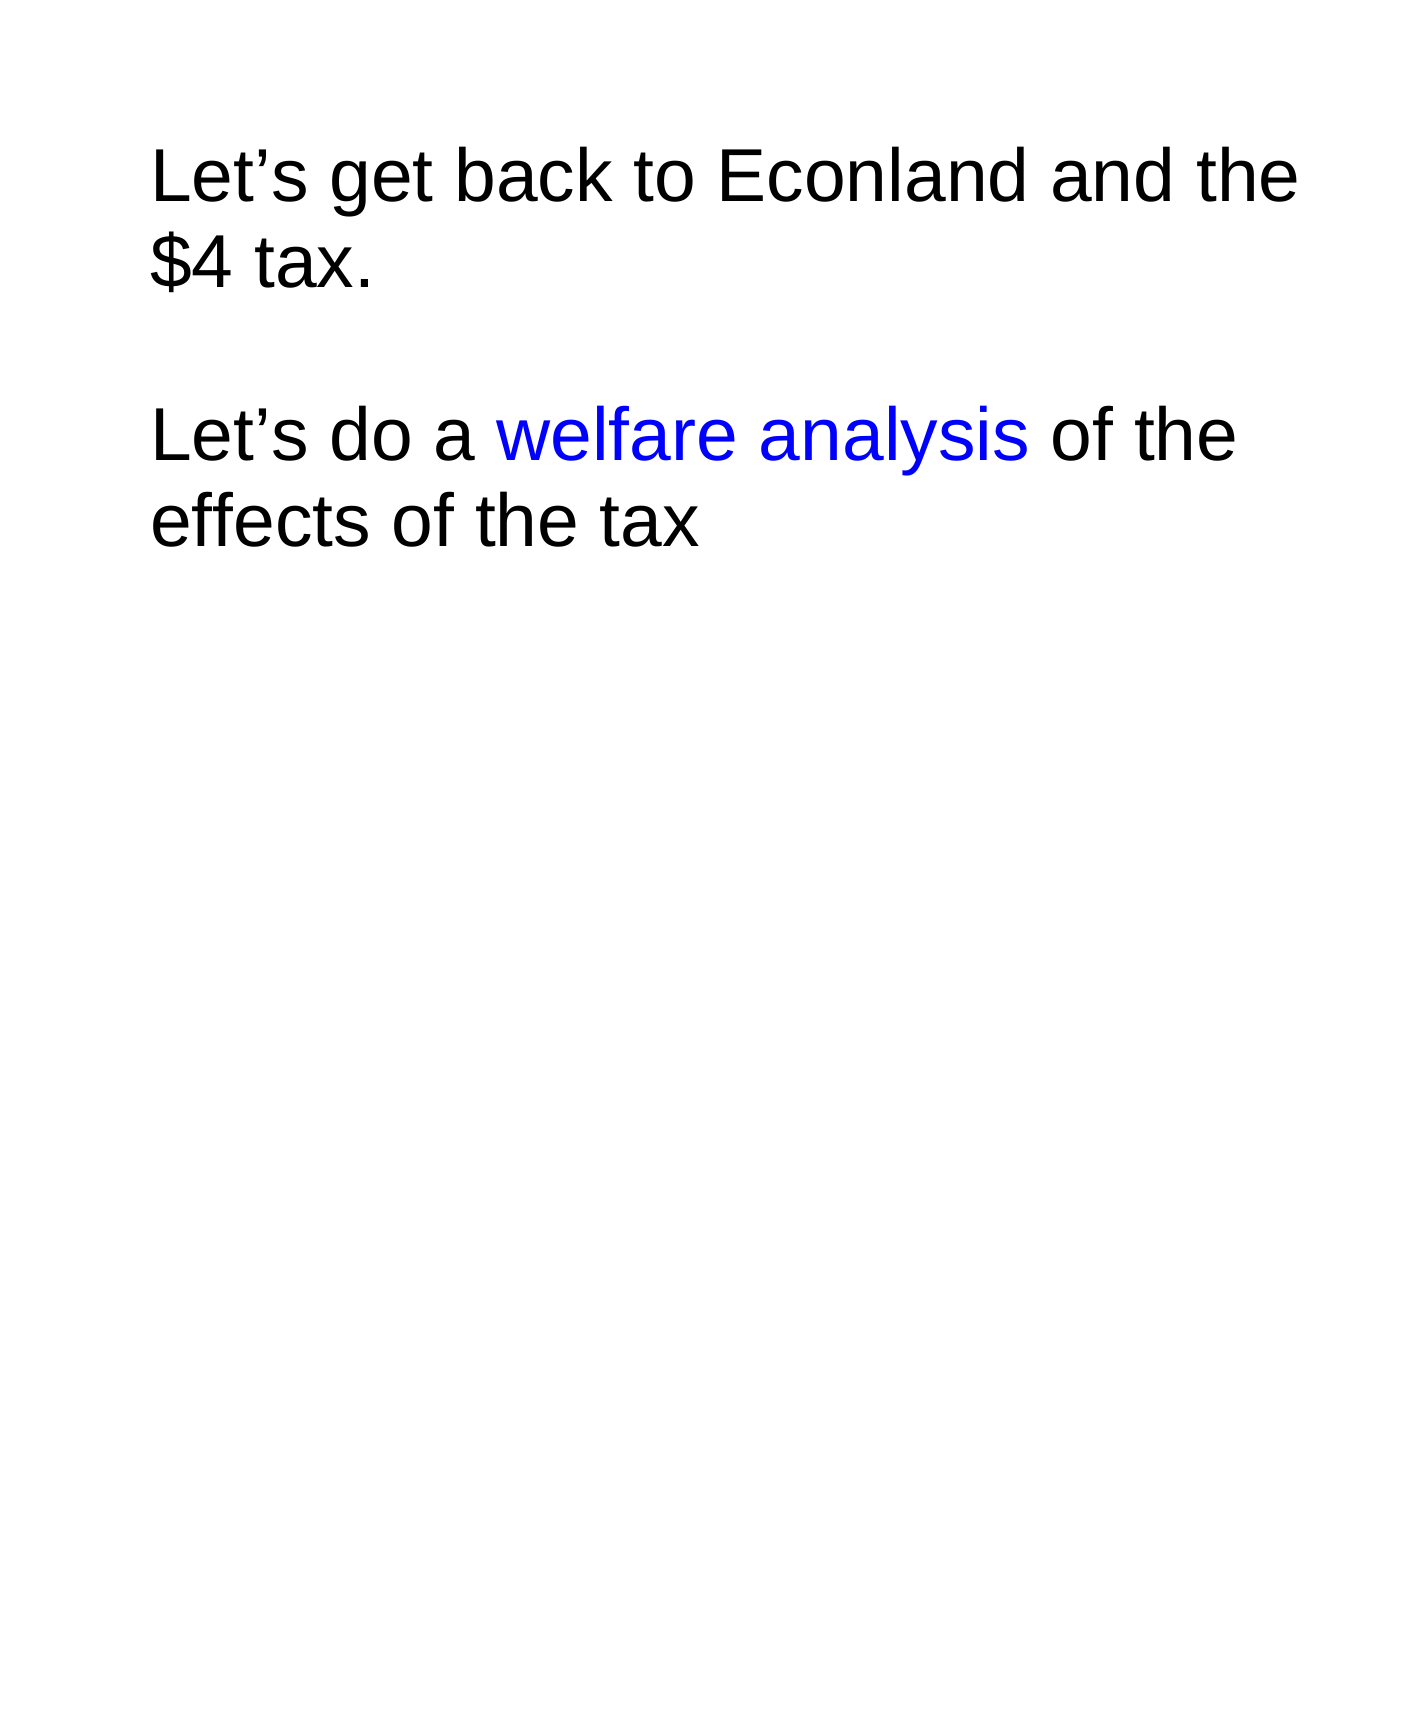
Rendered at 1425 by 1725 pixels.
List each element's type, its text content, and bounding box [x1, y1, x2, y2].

text Let’s get back to Econland and the $4 tax. [150, 131, 1320, 304]
text Let’s do a welfare analysis of the effects of the tax [150, 390, 1320, 562]
